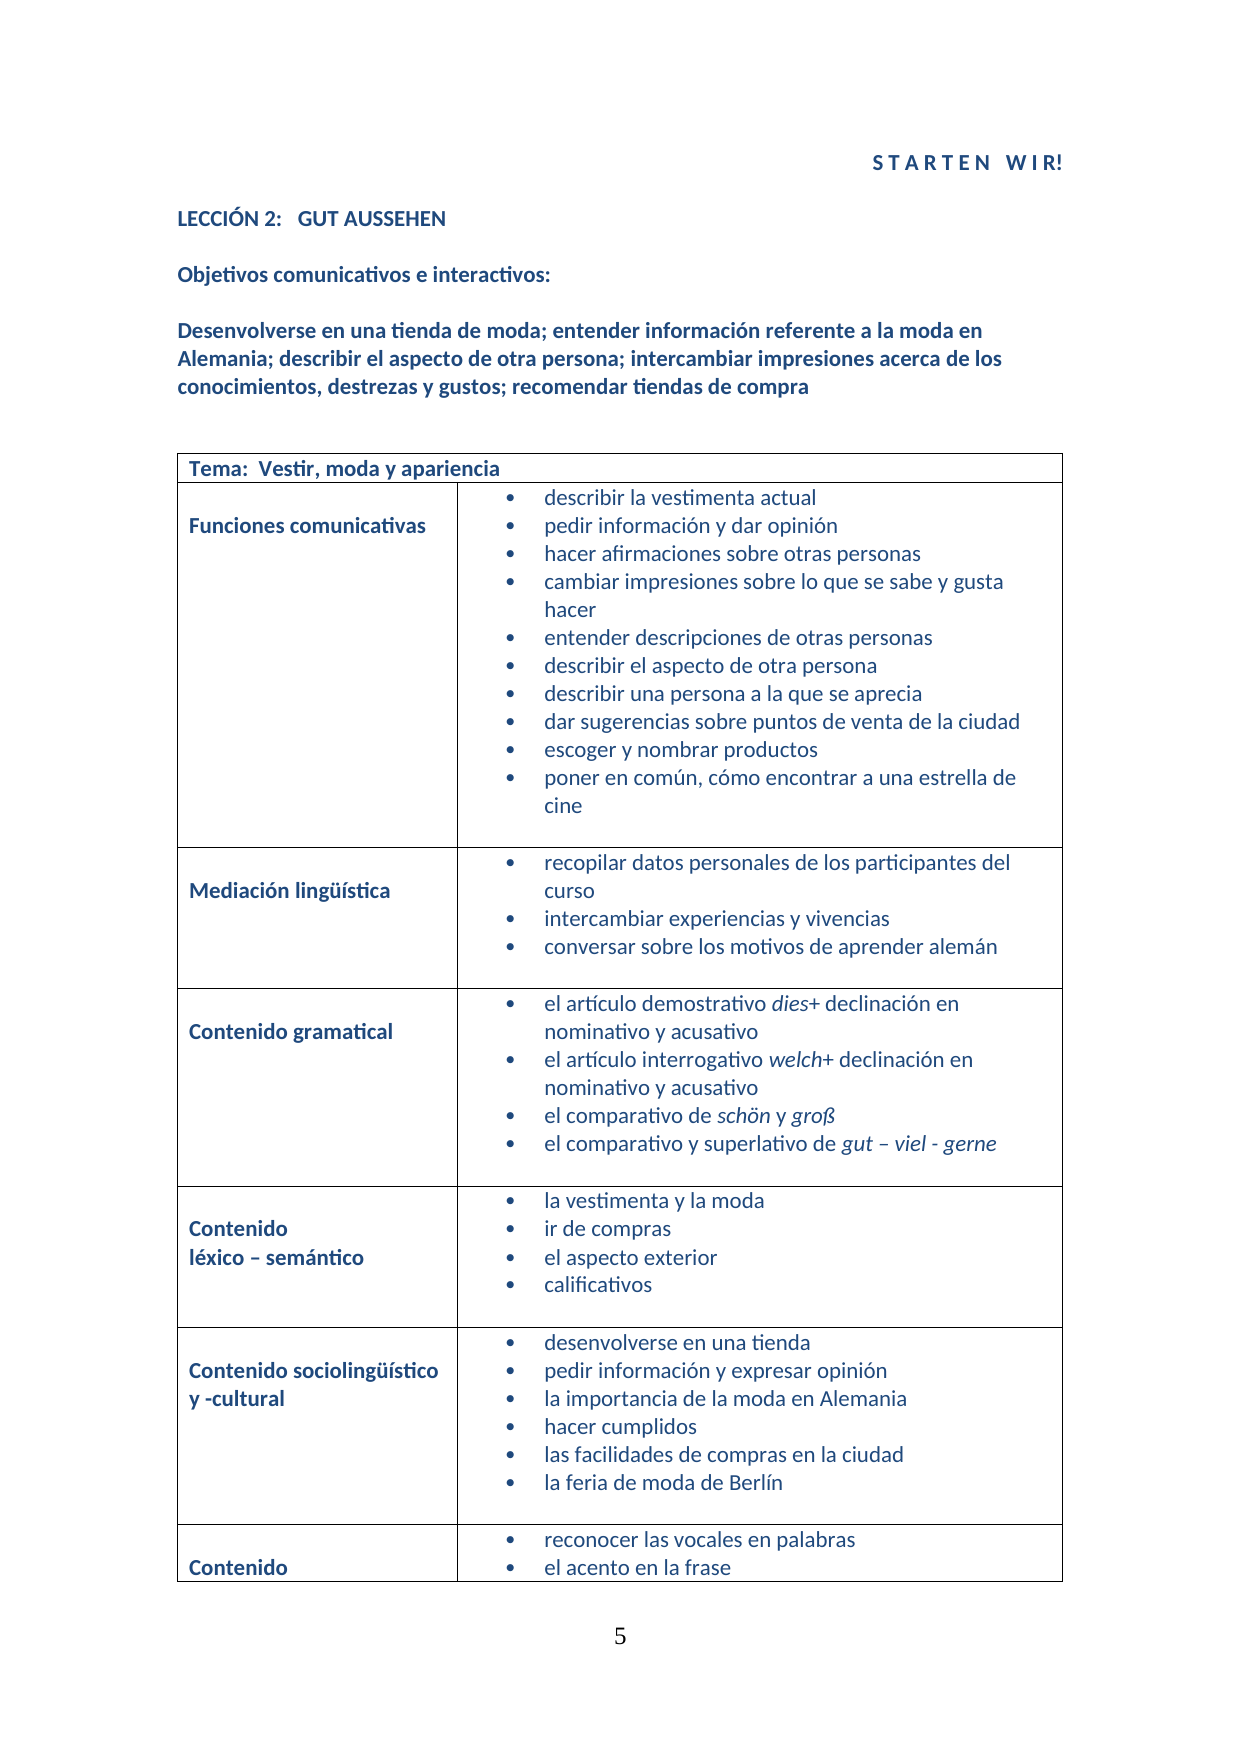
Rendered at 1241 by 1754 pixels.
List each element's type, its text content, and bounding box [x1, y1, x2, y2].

table_cell describir la vestimenta actual pedir información y dar opinión hacer afirmaciones sobre otras personas cambiar impresiones sobre lo que se sabe y gusta hacer entender descripciones de otras personas describir el aspecto de otra persona describir una persona a la que se aprecia dar sugerencias sobre puntos de venta de la ciudad escoger y nombrar productos poner en común, cómo encontrar a una estrella de cine [458, 483, 1062, 847]
table_header Tema: Vestir, moda y apariencia [178, 454, 1062, 482]
table_cell Mediación lingüística [178, 848, 457, 988]
table_cell la vestimenta y la moda ir de compras el aspecto exterior calificativos [458, 1187, 1062, 1327]
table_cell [178, 1525, 457, 1581]
text S T A R T E N W I R! [177, 148, 1063, 176]
table_cell Contenido sociolingüístico y -cultural [178, 1328, 457, 1524]
text LECCIÓN 2: GUT AUSSEHEN [177, 204, 1063, 232]
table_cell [458, 1525, 1062, 1581]
table_cell el artículo demostrativo dies+ declinación en nominativo y acusativo el artículo interrogativo welch+ declinación en nominativo y acusativo el comparativo de schön y groß el comparativo y superlativo de gut – viel - gerne [458, 989, 1062, 1186]
table_cell Funciones comunicativas [178, 483, 457, 847]
text Objetivos comunicativos e interactivos: [177, 260, 1063, 288]
table_cell recopilar datos personales de los participantes del curso intercambiar experiencias y vivencias conversar sobre los motivos de aprender alemán [458, 848, 1062, 988]
table_cell Contenido gramatical [178, 989, 457, 1186]
table_cell Contenido léxico – semántico [178, 1187, 457, 1327]
text Desenvolverse en una tienda de moda; entender información referente a la moda en Alemania; describir el aspecto de otra persona; intercambiar impresiones acerca de los conocimientos, destrezas y gustos; recomendar tiendas de compra [177, 316, 1063, 400]
table_cell desenvolverse en una tienda pedir información y expresar opinión la importancia de la moda en Alemania hacer cumplidos las facilidades de compras en la ciudad la feria de moda de Berlín [458, 1328, 1062, 1524]
